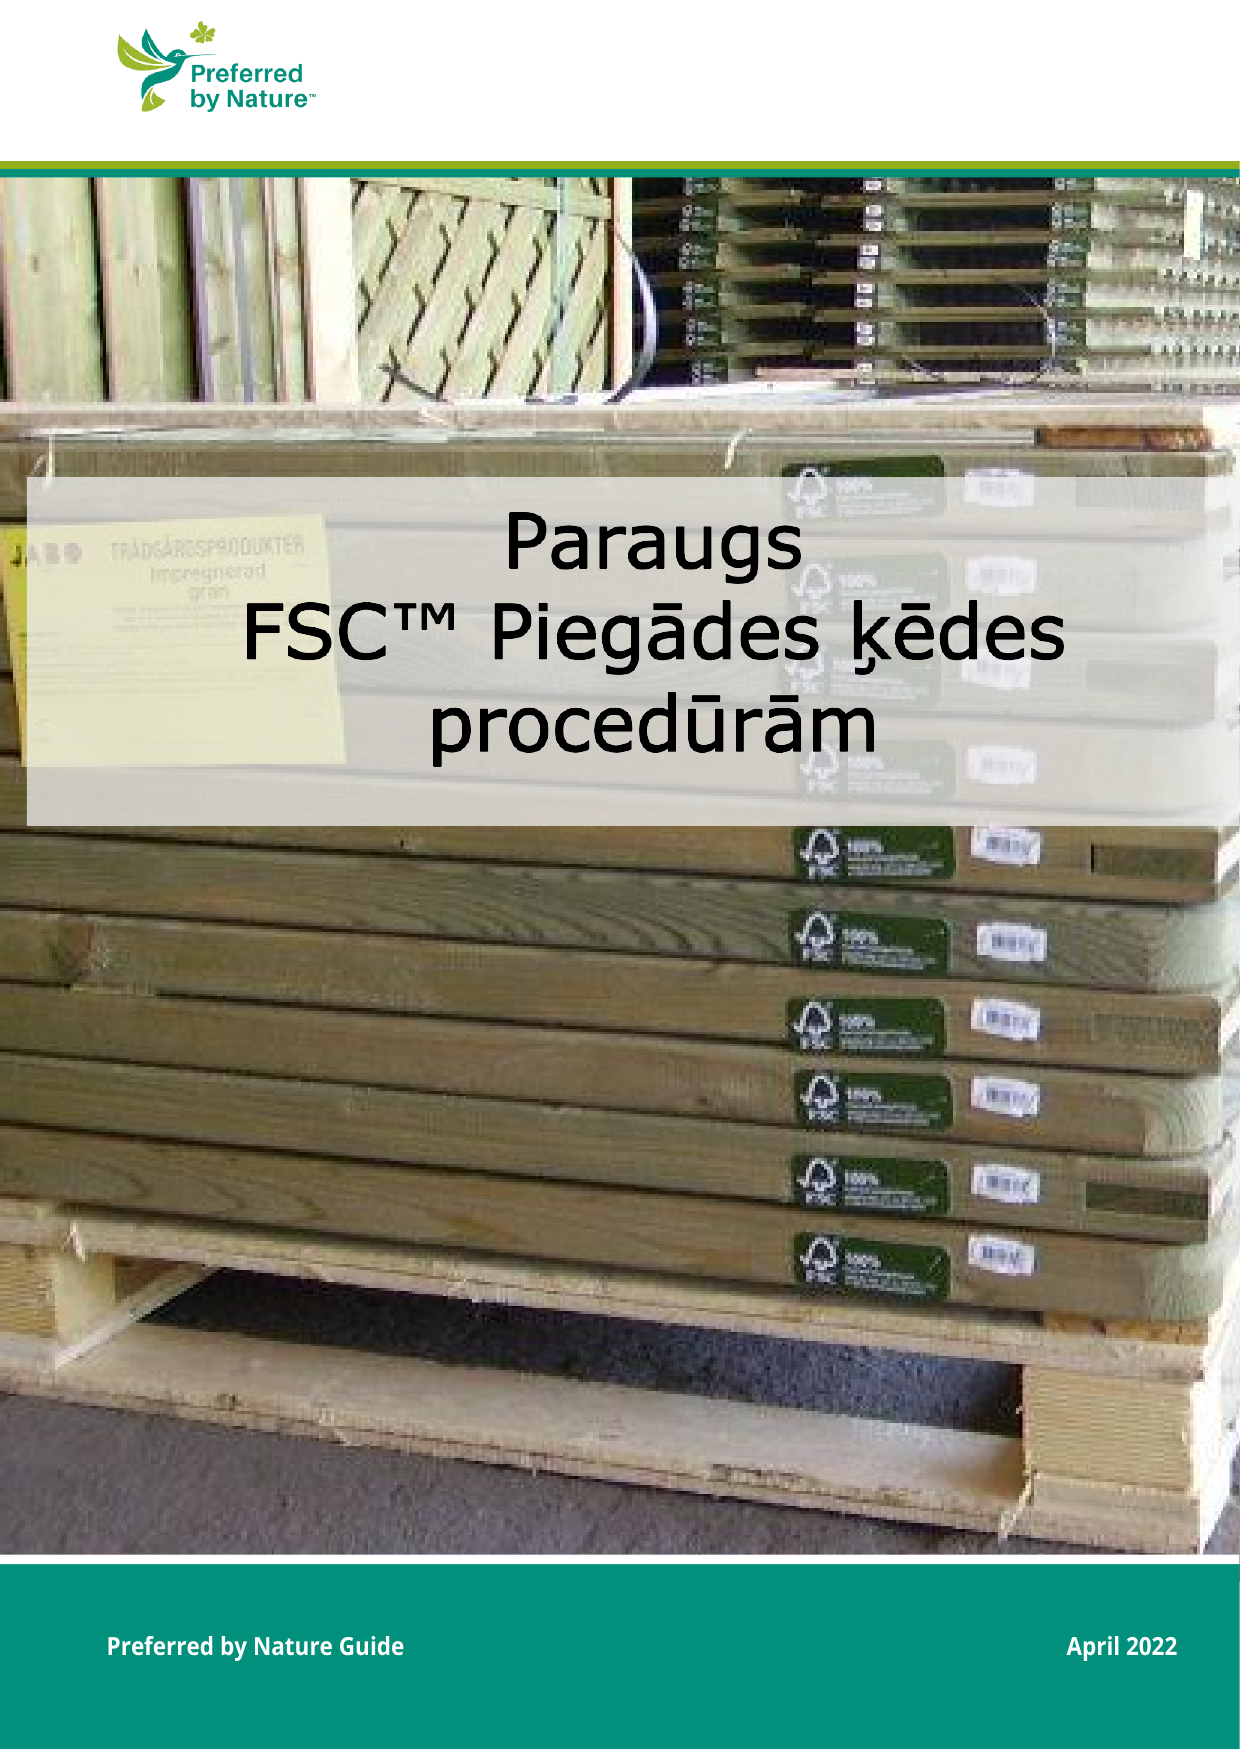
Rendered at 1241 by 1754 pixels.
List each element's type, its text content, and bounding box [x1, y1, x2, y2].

picture [247, 600, 1064, 675]
picture [433, 692, 874, 767]
text Preferred by Nature Guide April 2022 [106, 1628, 1209, 1662]
picture [92, 0, 342, 137]
picture [509, 512, 801, 584]
picture [0, 178, 1240, 1554]
